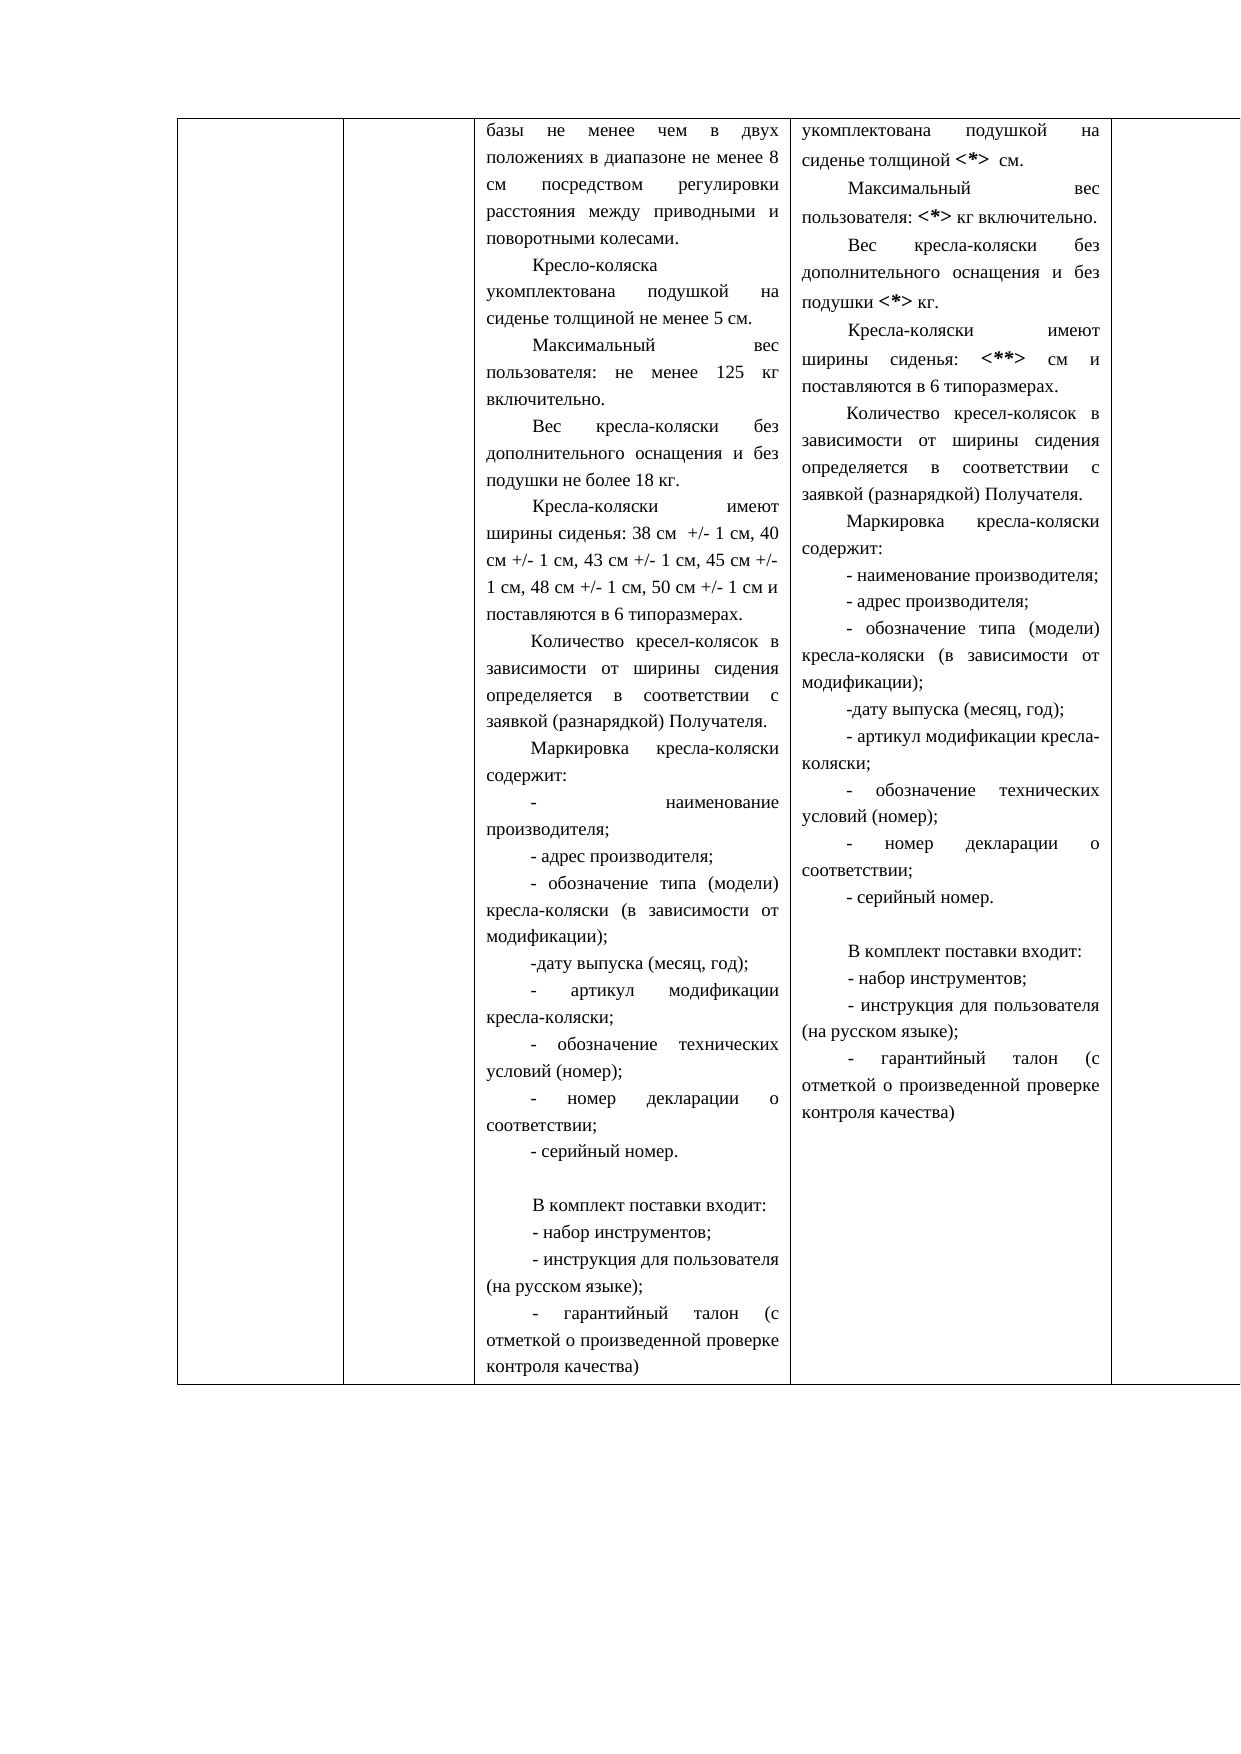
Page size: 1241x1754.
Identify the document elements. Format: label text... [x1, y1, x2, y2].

table_cell 6 [1112, 119, 1240, 1383]
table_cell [475, 119, 790, 1383]
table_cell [344, 119, 474, 1383]
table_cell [178, 119, 343, 1383]
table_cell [791, 119, 1111, 1383]
